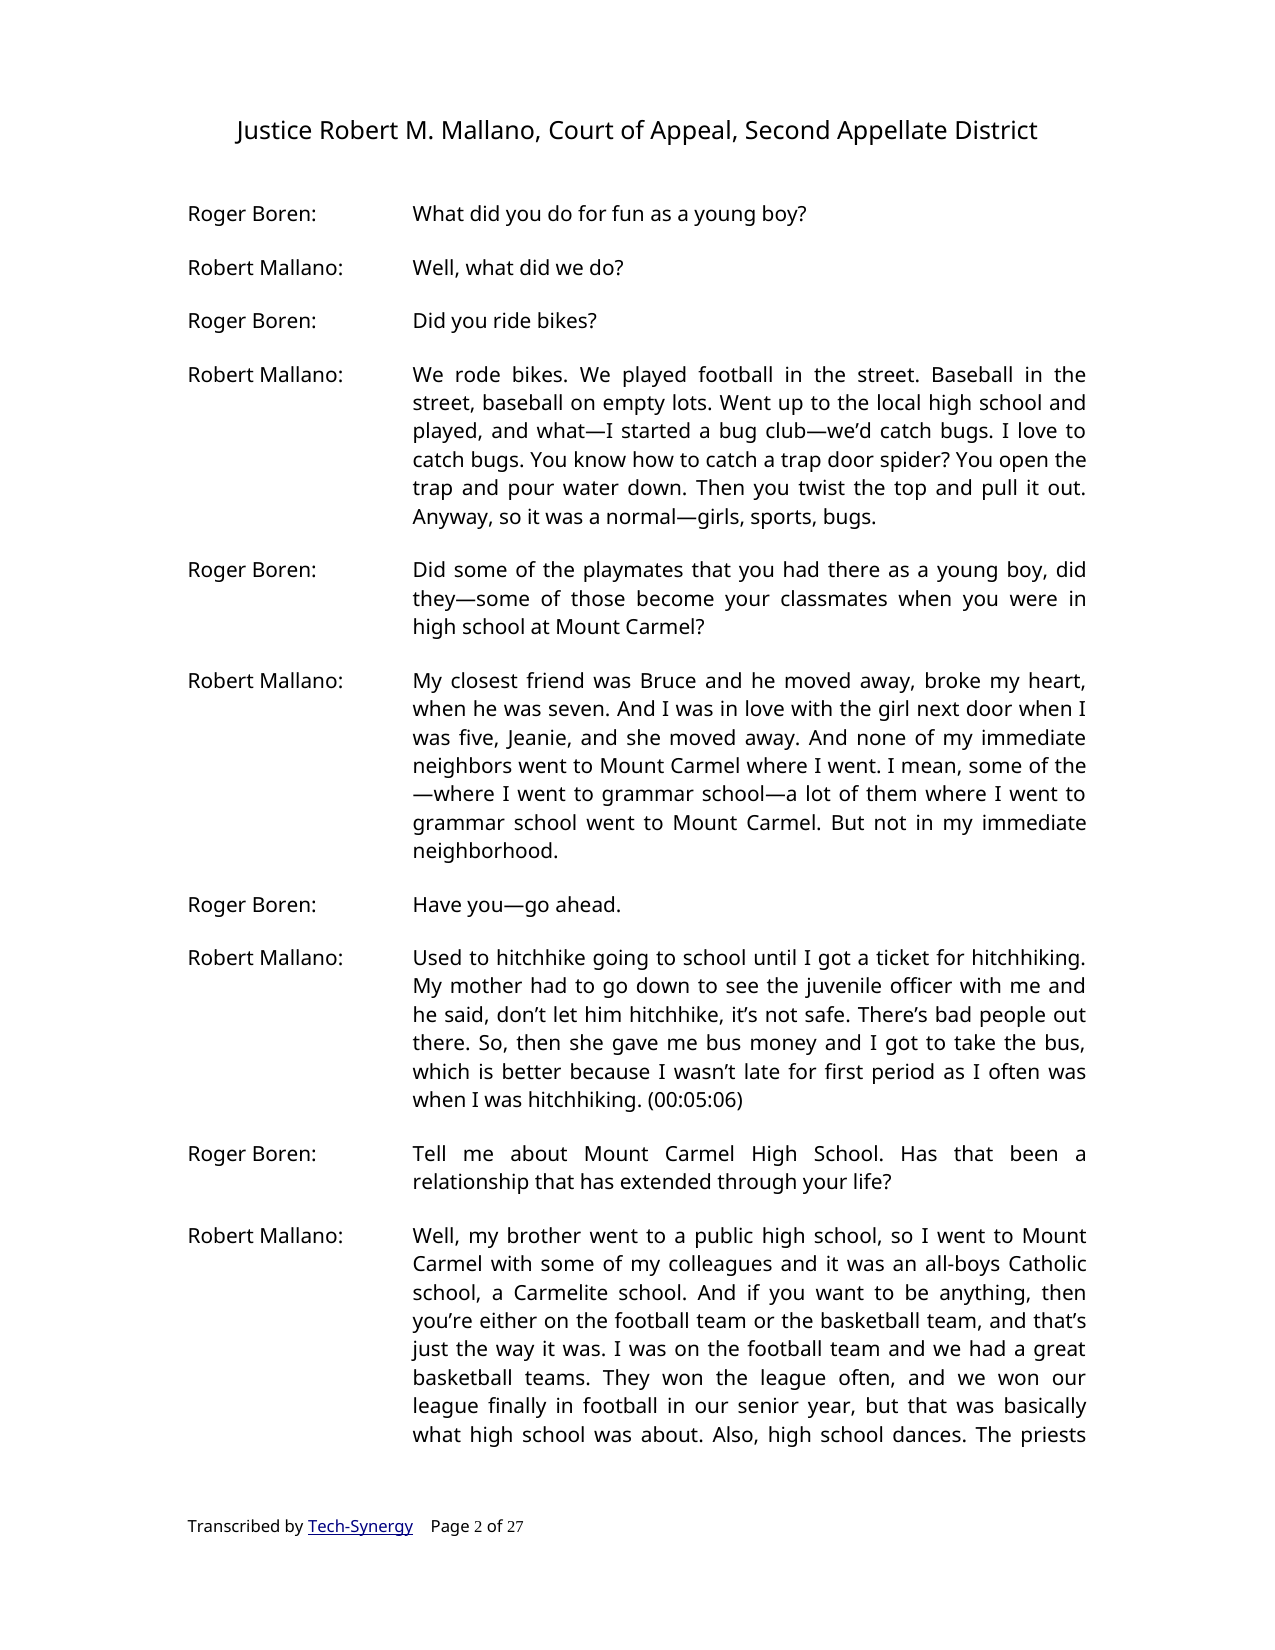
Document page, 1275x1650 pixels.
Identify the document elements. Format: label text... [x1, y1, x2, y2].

text Robert Mallano: We rode bikes. We played football in the street. Baseball in the street, baseball on empty lots. Went up to the local high school and played, and what—I started a bug club—we’d catch bugs. I love to catch bugs. You know how to catch a trap door spider? You open the trap and pour water down. Then you twist the top and pull it out. Anyway, so it was a normal—girls, sports, bugs. [187, 360, 1087, 530]
text Roger Boren: Tell me about Mount Carmel High School. Has that been a relationship that has extended through your life? [187, 1139, 1087, 1196]
text Roger Boren: Did some of the playmates that you had there as a young boy, did they—some of those become your classmates when you were in high school at Mount Carmel? [187, 555, 1087, 641]
text Roger Boren: What did you do for fun as a young boy? [187, 199, 1087, 228]
text Robert Mallano: Well, what did we do? [187, 253, 1087, 281]
text Roger Boren: Have you—go ahead. [187, 890, 1087, 918]
text Robert Mallano: Used to hitchhike going to school until I got a ticket for hitchhiking. My mother had to go down to see the juvenile officer with me and he said, don’t let him hitchhike, it’s not safe. There’s bad people out there. So, then she gave me bus money and I got to take the bus, which is better because I wasn’t late for first period as I often was when I was hitchhiking. (00:05:06) [187, 943, 1087, 1114]
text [187, 1221, 1087, 1448]
text Roger Boren: Did you ride bikes? [187, 306, 1087, 335]
text Robert Mallano: My closest friend was Bruce and he moved away, broke my heart, when he was seven. And I was in love with the girl next door when I was five, Jeanie, and she moved away. And none of my immediate neighbors went to Mount Carmel where I went. I mean, some of the—where I went to grammar school—a lot of them where I went to grammar school went to Mount Carmel. But not in my immediate neighborhood. [187, 666, 1087, 865]
